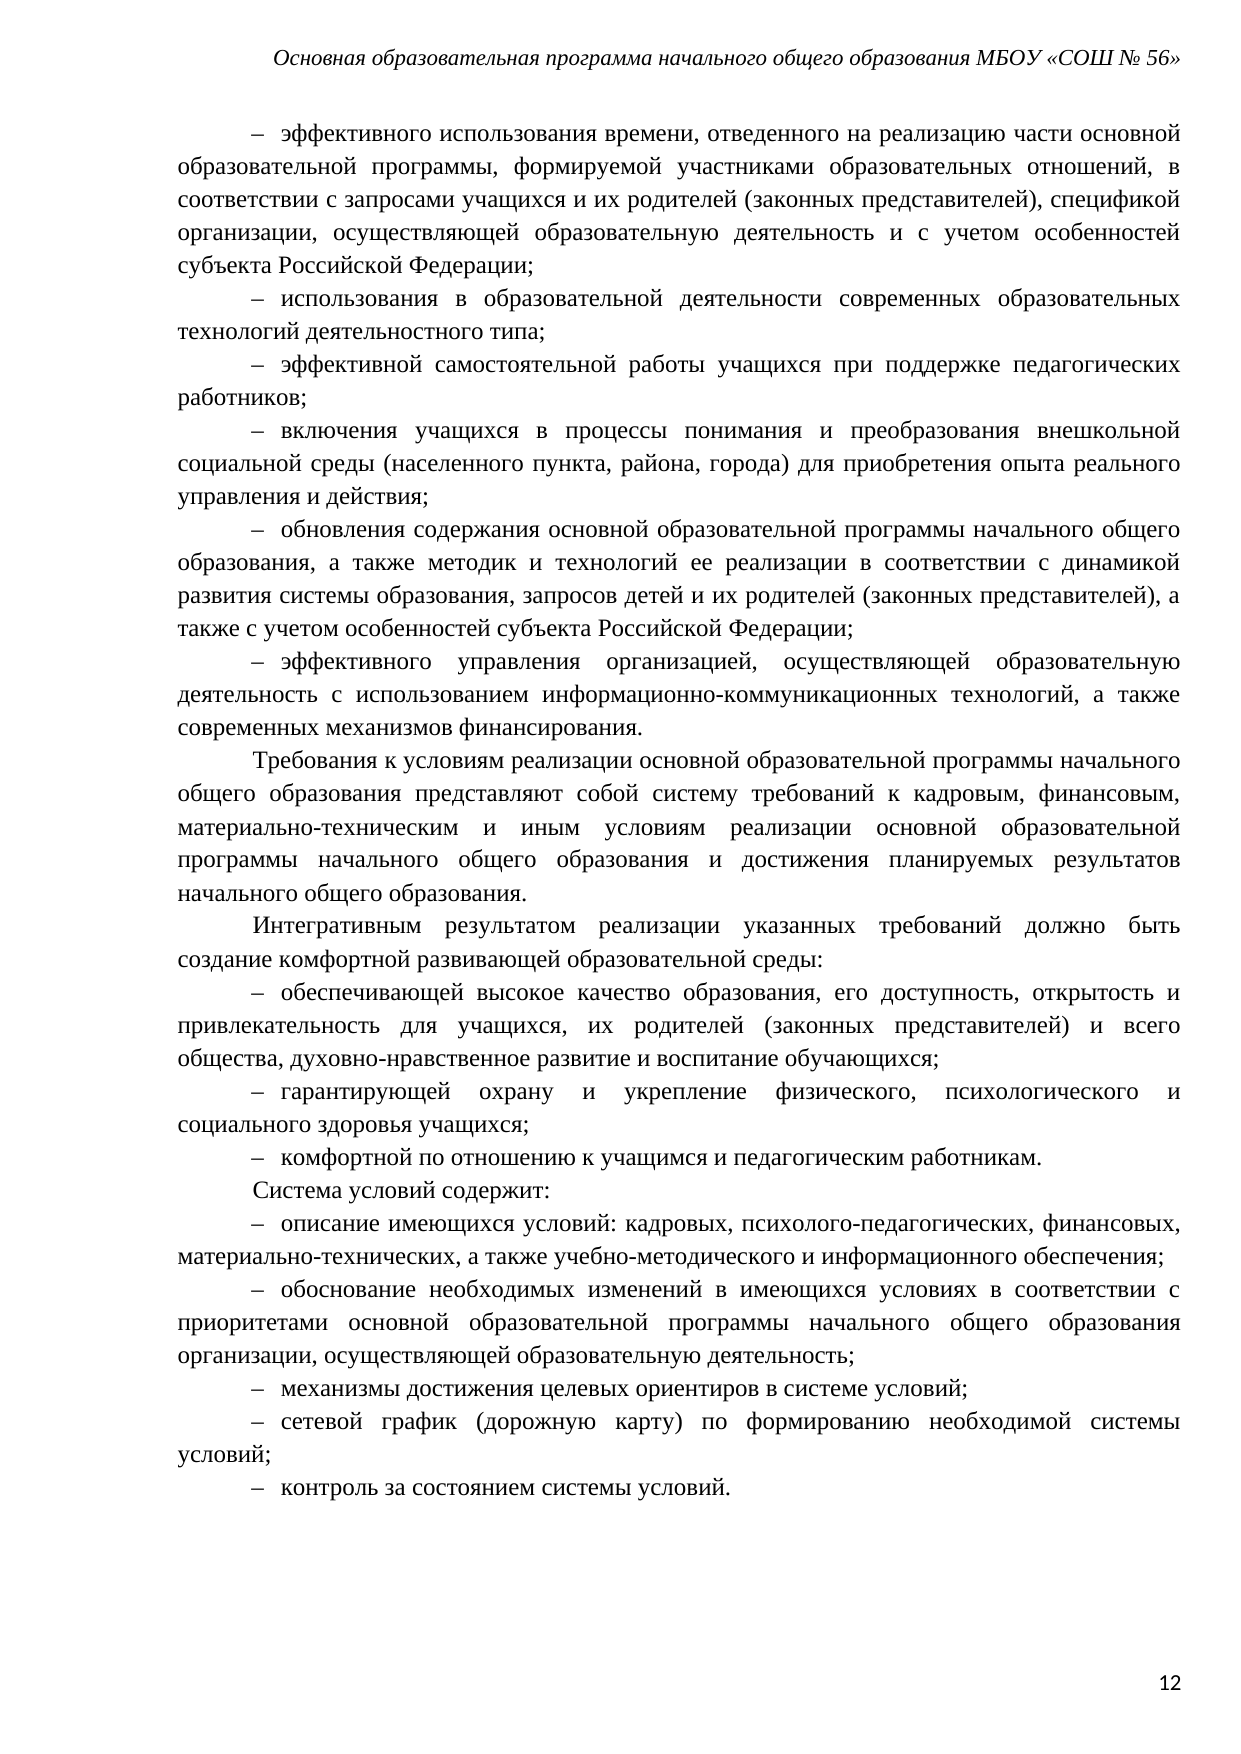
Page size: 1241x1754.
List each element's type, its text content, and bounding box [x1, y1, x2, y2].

list контроль за состоянием системы условий. [177, 1472, 1181, 1501]
list комфортной по отношению к учащимся и педагогическим работникам. [177, 1142, 1181, 1171]
list обоснование необходимых изменений в имеющихся условиях в соответствии с приоритетами основной образовательной программы начального общего образования организации, осуществляющей образовательную деятельность; [177, 1274, 1181, 1369]
list гарантирующей охрану и укрепление физического, психологического и социального здоровья учащихся; [177, 1076, 1181, 1137]
text Интегративным результатом реализации указанных требований должно быть создание комфортной развивающей образовательной среды: [177, 911, 1181, 972]
list включения учащихся в процессы понимания и преобразования внешкольной социальной среды (населенного пункта, района, города) для приобретения опыта реального управления и действия; [177, 415, 1181, 510]
list механизмы достижения целевых ориентиров в системе условий; [177, 1373, 1181, 1402]
list обновления содержания основной образовательной программы начального общего образования, а также методик и технологий ее реализации в соответствии с динамикой развития системы образования, запросов детей и их родителей (законных представителей), а также с учетом особенностей субъекта Российской Федерации; [177, 514, 1181, 642]
list описание имеющихся условий: кадровых, психолого-педагогических, финансовых, материально-технических, а также учебно-методического и информационного обеспечения; [177, 1208, 1181, 1269]
list обеспечивающей высокое качество образования, его доступность, открытость и привлекательность для учащихся, их родителей (законных представителей) и всего общества, духовно-нравственное развитие и воспитание обучающихся; [177, 977, 1181, 1071]
list использования в образовательной деятельности современных образовательных технологий деятельностного типа; [177, 283, 1181, 345]
list сетевой график (дорожную карту) по формированию необходимой системы условий; [177, 1406, 1181, 1468]
text Система условий содержит: [177, 1175, 1181, 1203]
text Требования к условиям реализации основной образовательной программы начального общего образования представляют собой систему требований к кадровым, финансовым, материально-техническим и иным условиям реализации основной образовательной программы начального общего образования и достижения планируемых результатов начального общего образования. [177, 746, 1181, 906]
list эффективной самостоятельной работы учащихся при поддержке педагогических работников; [177, 349, 1181, 411]
list эффективного использования времени, отведенного на реализацию части основной образовательной программы, формируемой участниками образовательных отношений, в соответствии с запросами учащихся и их родителей (законных представителей), спецификой организации, осуществляющей образовательную деятельность и с учетом особенностей субъекта Российской Федерации; [177, 118, 1181, 279]
list эффективного управления организацией, осуществляющей образовательную деятельность с использованием информационно-коммуникационных технологий, а также современных механизмов финансирования. [177, 646, 1181, 741]
